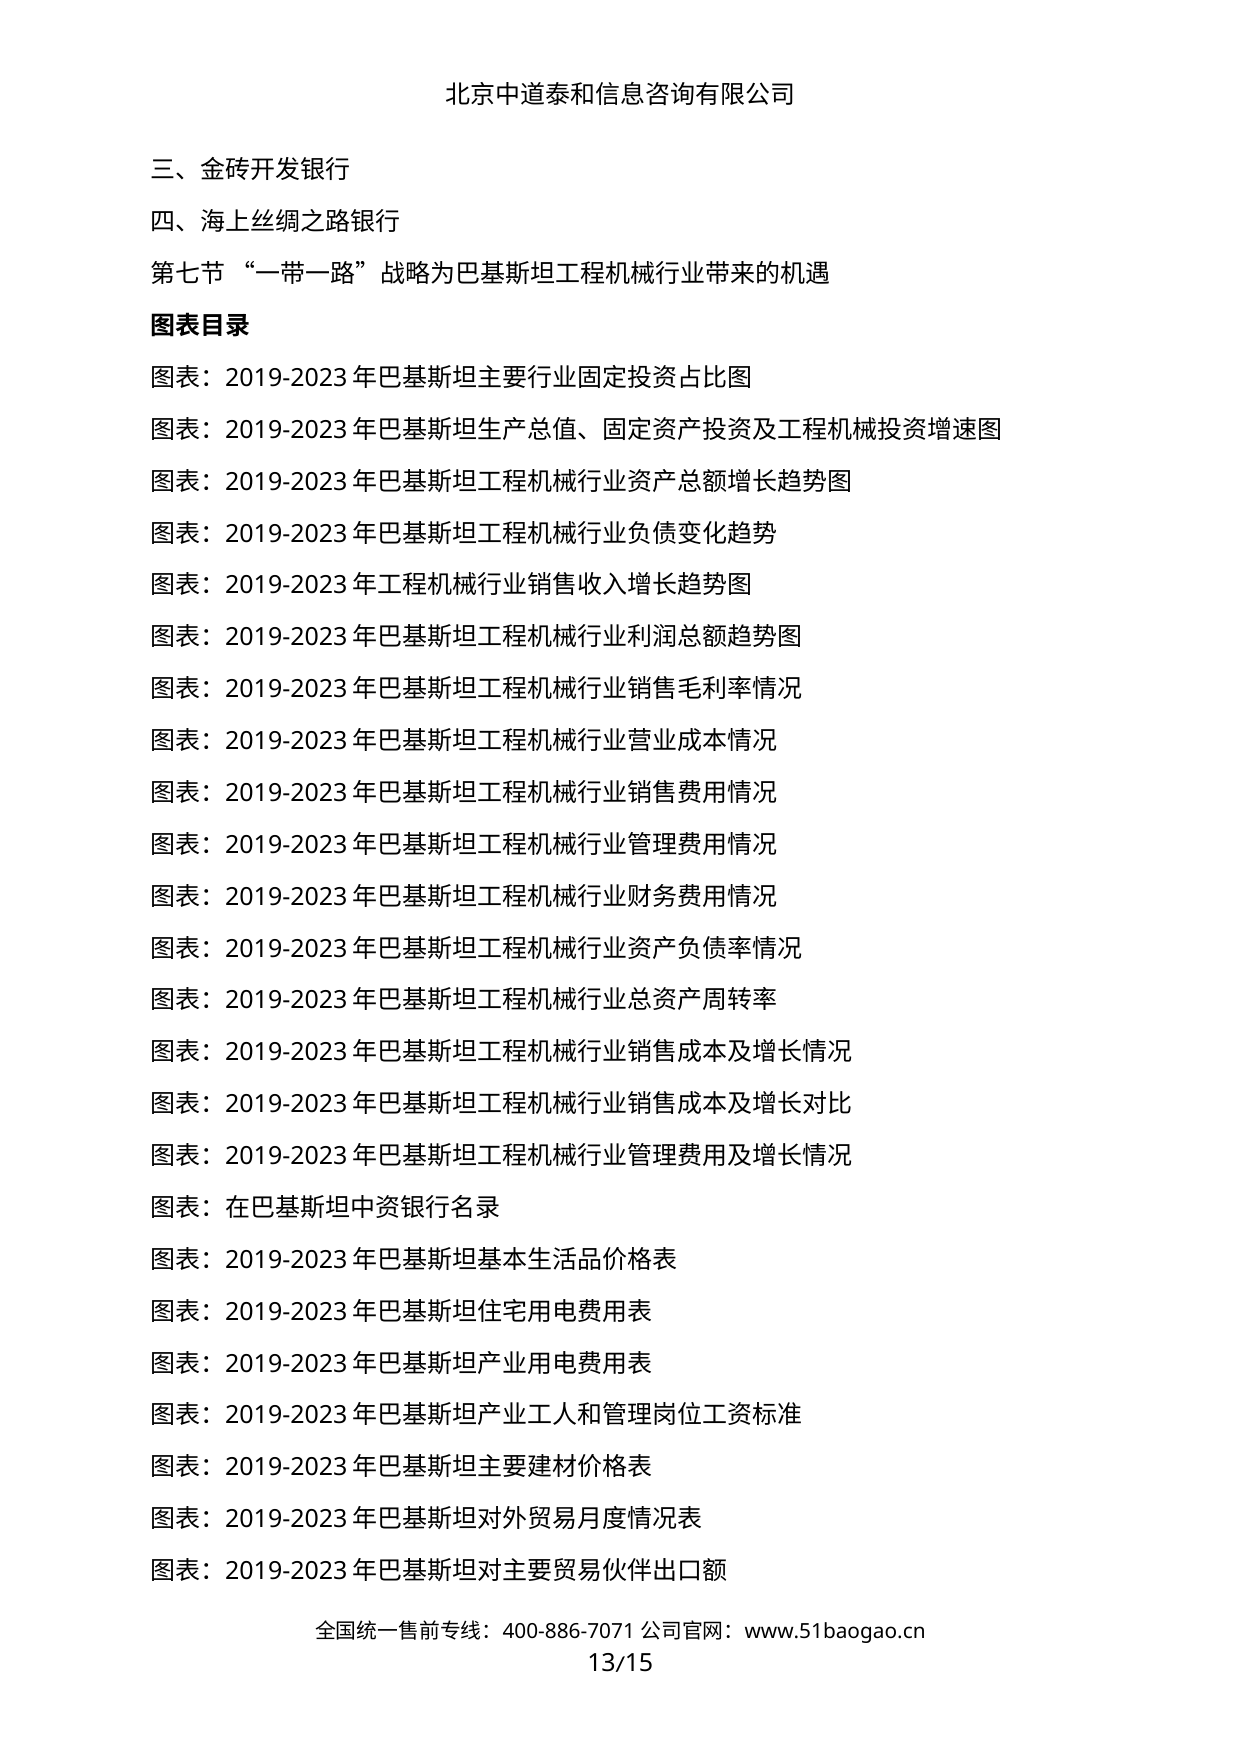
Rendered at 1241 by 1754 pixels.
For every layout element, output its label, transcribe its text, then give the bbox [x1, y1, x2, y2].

text 图表：2019-2023年巴基斯坦工程机械行业资产总额增长趋势图 [150, 461, 1090, 497]
text 图表：2019-2023年巴基斯坦对主要贸易伙伴出口额 [150, 1551, 1090, 1587]
text 图表：2019-2023年工程机械行业销售收入增长趋势图 [150, 565, 1090, 601]
text 图表：2019-2023年巴基斯坦工程机械行业财务费用情况 [150, 876, 1090, 912]
text 四、海上丝绸之路银行 [150, 202, 1090, 238]
text 图表：2019-2023年巴基斯坦工程机械行业销售成本及增长情况 [150, 1032, 1090, 1068]
text 图表：2019-2023年巴基斯坦工程机械行业销售毛利率情况 [150, 669, 1090, 705]
text 图表：2019-2023年巴基斯坦主要建材价格表 [150, 1447, 1090, 1483]
text 图表：在巴基斯坦中资银行名录 [150, 1187, 1090, 1224]
text 图表：2019-2023年巴基斯坦工程机械行业销售成本及增长对比 [150, 1084, 1090, 1120]
text 图表：2019-2023年巴基斯坦工程机械行业负债变化趋势 [150, 513, 1090, 549]
text 图表：2019-2023年巴基斯坦工程机械行业营业成本情况 [150, 721, 1090, 757]
text 图表：2019-2023年巴基斯坦工程机械行业总资产周转率 [150, 980, 1090, 1016]
text 图表：2019-2023年巴基斯坦对外贸易月度情况表 [150, 1499, 1090, 1535]
text 图表：2019-2023年巴基斯坦工程机械行业资产负债率情况 [150, 928, 1090, 964]
text 图表：2019-2023年巴基斯坦住宅用电费用表 [150, 1291, 1090, 1327]
text 图表目录 [150, 306, 1090, 342]
text 图表：2019-2023年巴基斯坦产业用电费用表 [150, 1343, 1090, 1379]
text 图表：2019-2023年巴基斯坦工程机械行业利润总额趋势图 [150, 617, 1090, 653]
text 三、金砖开发银行 [150, 150, 1090, 186]
text 图表：2019-2023年巴基斯坦工程机械行业管理费用情况 [150, 824, 1090, 861]
text 第七节 “一带一路”战略为巴基斯坦工程机械行业带来的机遇 [150, 254, 1090, 290]
text 图表：2019-2023年巴基斯坦生产总值、固定资产投资及工程机械投资增速图 [150, 409, 1090, 446]
text 图表：2019-2023年巴基斯坦主要行业固定投资占比图 [150, 357, 1090, 394]
text 图表：2019-2023年巴基斯坦基本生活品价格表 [150, 1239, 1090, 1276]
text 图表：2019-2023年巴基斯坦产业工人和管理岗位工资标准 [150, 1395, 1090, 1431]
text 图表：2019-2023年巴基斯坦工程机械行业管理费用及增长情况 [150, 1136, 1090, 1172]
text 图表：2019-2023年巴基斯坦工程机械行业销售费用情况 [150, 772, 1090, 809]
